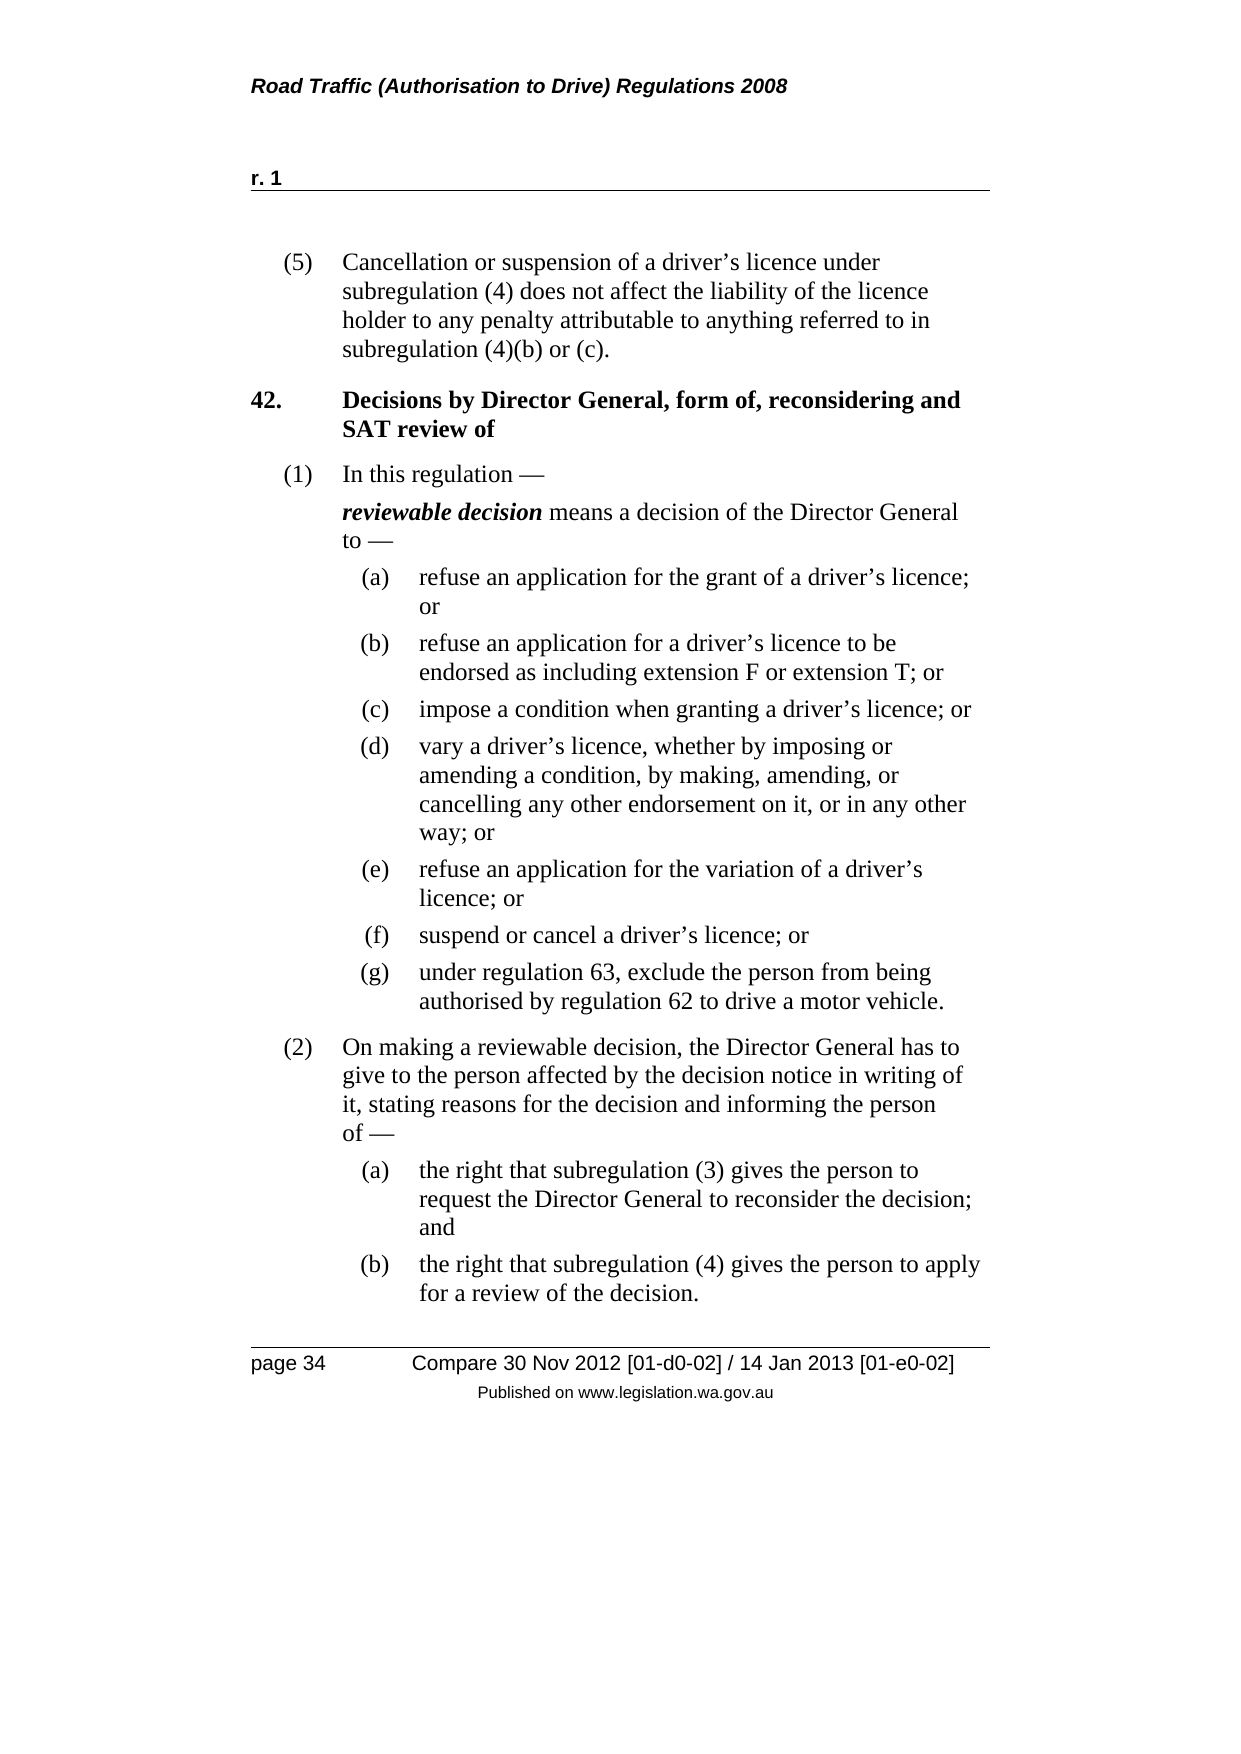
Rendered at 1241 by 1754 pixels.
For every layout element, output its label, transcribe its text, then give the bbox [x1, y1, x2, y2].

text (b) refuse an application for a driver’s licence to be endorsed as including extension F or extension T; or [251, 628, 990, 686]
subtitle 42. Decisions by Director General, form of, reconsidering and SAT review of [251, 385, 990, 443]
text (2) On making a reviewable decision, the Director General has to give to the person affected by the decision notice in writing of it, stating reasons for the decision and informing the person of — [251, 1032, 990, 1147]
text reviewable decision means a decision of the Director General to — [251, 497, 990, 554]
text (1) In this regulation — [251, 459, 990, 488]
text (a) refuse an application for the grant of a driver’s licence; or [251, 562, 990, 620]
text (b) the right that subregulation (4) gives the person to apply for a review of the decision. [251, 1249, 990, 1307]
text (5) Cancellation or suspension of a driver’s licence under subregulation (4) does not affect the liability of the licence holder to any penalty attributable to anything referred to in subregulation (4)(b) or (c). [251, 247, 990, 362]
text (a) the right that subregulation (3) gives the person to request the Director General to reconsider the decision; and [251, 1155, 990, 1241]
text (d) vary a driver’s licence, whether by imposing or amending a condition, by making, amending, or cancelling any other endorsement on it, or in any other way; or [251, 731, 990, 846]
text (e) refuse an application for the variation of a driver’s licence; or [251, 854, 990, 912]
text (g) under regulation 63, exclude the person from being authorised by regulation 62 to drive a motor vehicle. [251, 957, 990, 1015]
text (f) suspend or cancel a driver’s licence; or [251, 920, 990, 949]
text (c) impose a condition when granting a driver’s licence; or [251, 694, 990, 723]
